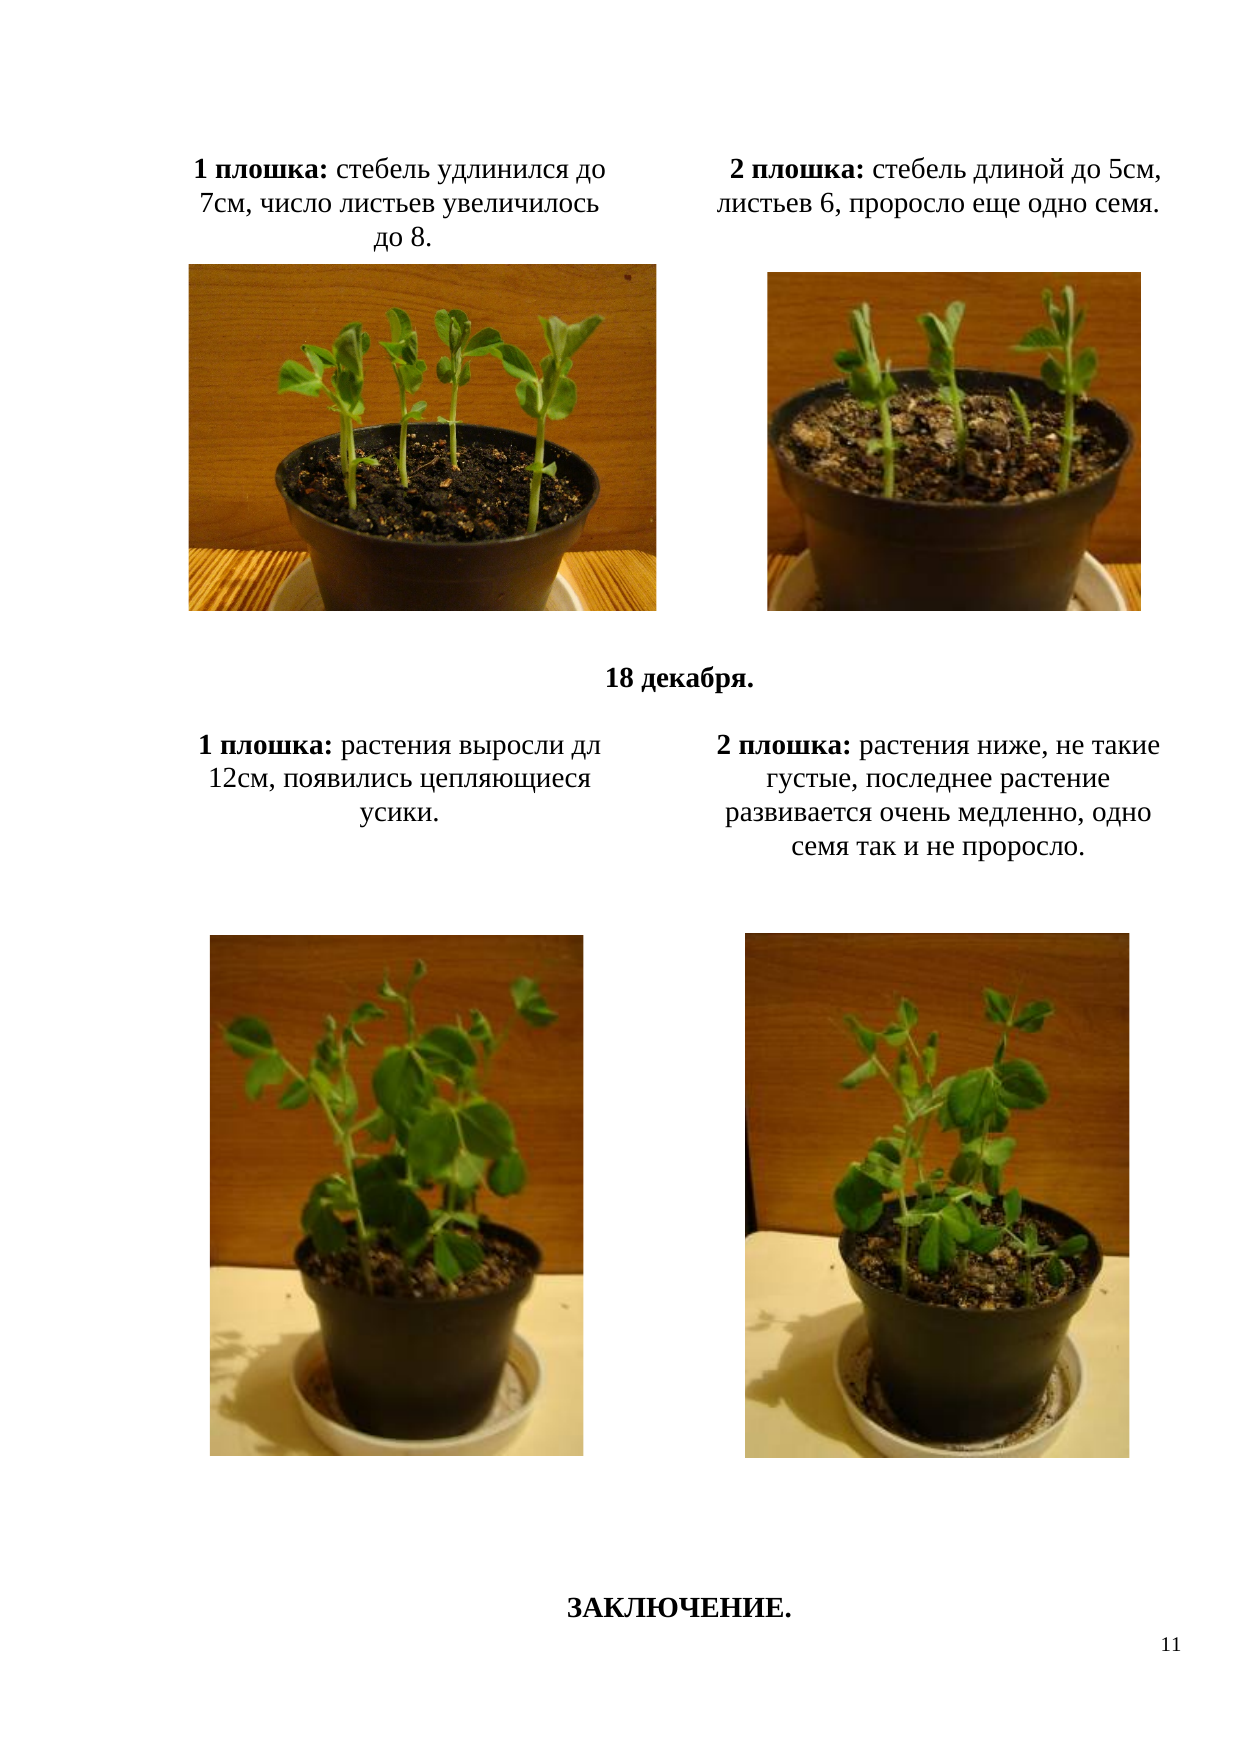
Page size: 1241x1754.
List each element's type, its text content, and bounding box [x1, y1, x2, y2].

text 18 декабря. [177, 660, 1181, 693]
text 2 плошка: стебель длиной до 5см, листьев 6, проросло еще одно семя. [695, 152, 1181, 219]
text 1 плошка: растения выросли дл 12см, появились цепляющиеся усики. [177, 727, 622, 828]
picture [187, 264, 657, 611]
text до 8. [177, 219, 622, 252]
picture [743, 933, 1130, 1458]
text 2 плошка: растения ниже, не такие густые, последнее растение развивается очень медленно, одно семя так и не проросло. [695, 727, 1181, 861]
text ЗАКЛЮЧЕНИЕ. [177, 1590, 1181, 1623]
picture [208, 935, 584, 1456]
text 1 плошка: стебель удлинился до 7см, число листьев увеличилось [177, 152, 622, 219]
picture [766, 272, 1141, 611]
